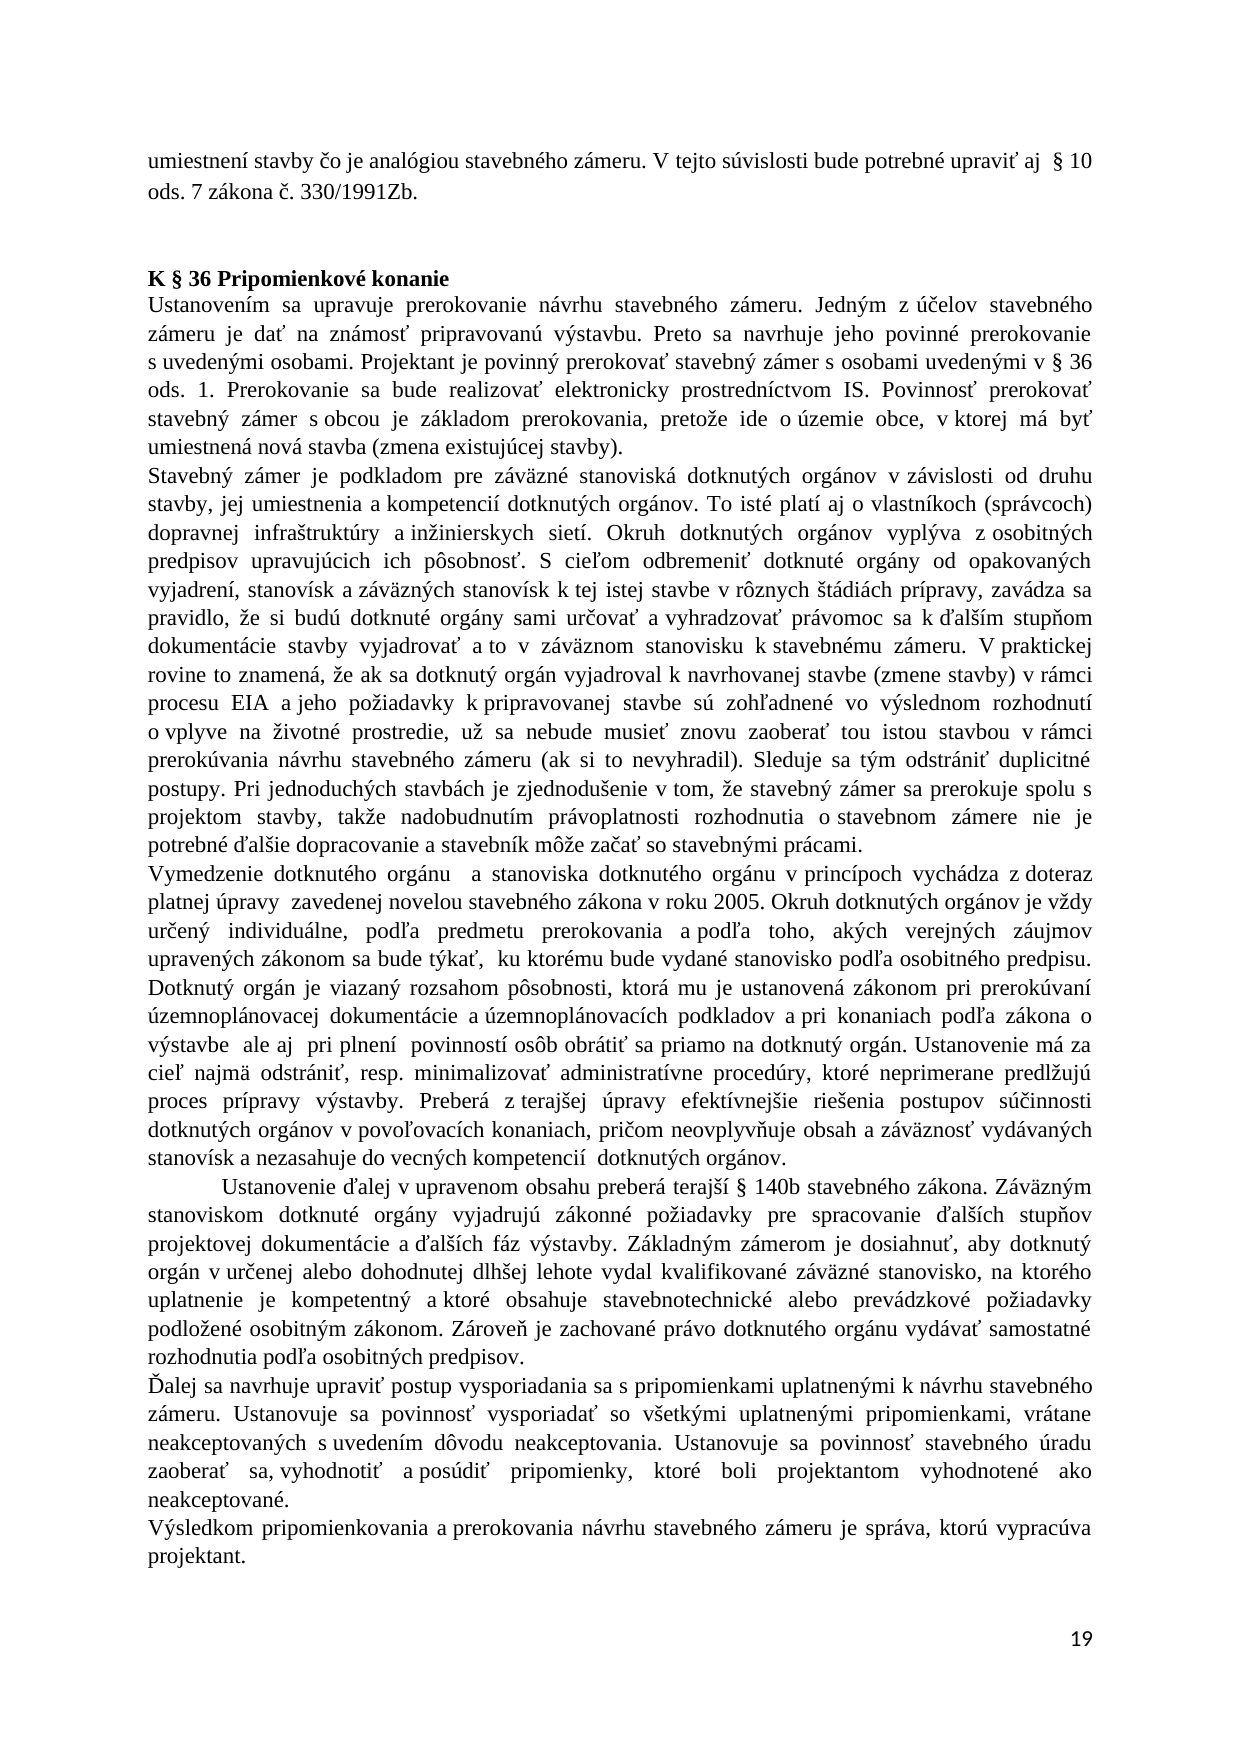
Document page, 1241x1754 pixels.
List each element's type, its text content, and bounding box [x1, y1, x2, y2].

text Stavebný zámer je podkladom pre záväzné stanoviská dotknutých orgánov v závislosti od druhu stavby, jej umiestnenia a kompetencií dotknutých orgánov. To isté platí aj o vlastníkoch (správcoch) dopravnej infraštruktúry a inžinierskych sietí. Okruh dotknutých orgánov vyplýva z osobitných predpisov upravujúcich ich pôsobnosť. S cieľom odbremeniť dotknuté orgány od opakovaných vyjadrení, stanovísk a záväzných stanovísk k tej istej stavbe v rôznych štádiách prípravy, zavádza sa pravidlo, že si budú dotknuté orgány sami určovať a vyhradzovať právomoc sa k ďalším stupňom dokumentácie stavby vyjadrovať a to v záväznom stanovisku k stavebnému zámeru. V praktickej rovine to znamená, že ak sa dotknutý orgán vyjadroval k navrhovanej stavbe (zmene stavby) v rámci procesu EIA a jeho požiadavky k pripravovanej stavbe sú zohľadnené vo výslednom rozhodnutí o vplyve na životné prostredie, už sa nebude musieť znovu zaoberať tou istou stavbou v rámci prerokúvania návrhu stavebného zámeru (ak si to nevyhradil). Sleduje sa tým odstrániť duplicitné postupy. Pri jednoduchých stavbách je zjednodušenie v tom, že stavebný zámer sa prerokuje spolu s projektom stavby, takže nadobudnutím právoplatnosti rozhodnutia o stavebnom zámere nie je potrebné ďalšie dopracovanie a stavebník môže začať so stavebnými prácami. [148, 462, 1093, 858]
text K § 36 Pripomienkové konanie [148, 265, 1093, 291]
text Ustanovením sa upravuje prerokovanie návrhu stavebného zámeru. Jedným z účelov stavebného zámeru je dať na známosť pripravovanú výstavbu. Preto sa navrhuje jeho povinné prerokovanie s uvedenými osobami. Projektant je povinný prerokovať stavebný zámer s osobami uvedenými v § 36 ods. 1. Prerokovanie sa bude realizovať elektronicky prostredníctvom IS. Povinnosť prerokovať stavebný zámer s obcou je základom prerokovania, pretože ide o územie obce, v ktorej má byť umiestnená nová stavba (zmena existujúcej stavby). [148, 291, 1093, 460]
text Ďalej sa navrhuje upraviť postup vysporiadania sa s pripomienkami uplatnenými k návrhu stavebného zámeru. Ustanovuje sa povinnosť vysporiadať so všetkými uplatnenými pripomienkami, vrátane neakceptovaných s uvedením dôvodu neakceptovania. Ustanovuje sa povinnosť stavebného úradu zaoberať sa, vyhodnotiť a posúdiť pripomienky, ktoré boli projektantom vyhodnotené ako neakceptované. [148, 1372, 1093, 1512]
text Výsledkom pripomienkovania a prerokovania návrhu stavebného zámeru je správa, ktorú vypracúva projektant. [148, 1514, 1093, 1569]
text Vymedzenie dotknutého orgánu a stanoviska dotknutého orgánu v princípoch vychádza z doteraz platnej úpravy zavedenej novelou stavebného zákona v roku 2005. Okruh dotknutých orgánov je vždy určený individuálne, podľa predmetu prerokovania a podľa toho, akých verejných záujmov upravených zákonom sa bude týkať, ku ktorému bude vydané stanovisko podľa osobitného predpisu. Dotknutý orgán je viazaný rozsahom pôsobnosti, ktorá mu je ustanovená zákonom pri prerokúvaní územnoplánovacej dokumentácie a územnoplánovacích podkladov a pri konaniach podľa zákona o výstavbe ale aj pri plnení povinností osôb obrátiť sa priamo na dotknutý orgán. Ustanovenie má za cieľ najmä odstrániť, resp. minimalizovať administratívne procedúry, ktoré neprimerane predlžujú proces prípravy výstavby. Preberá z terajšej úpravy efektívnejšie riešenia postupov súčinnosti dotknutých orgánov v povoľovacích konaniach, pričom neovplyvňuje obsah a záväznosť vydávaných stanovísk a nezasahuje do vecných kompetencií dotknutých orgánov. [148, 860, 1093, 1171]
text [148, 148, 1093, 204]
text Ustanovenie ďalej v upravenom obsahu preberá terajší § 140b stavebného zákona. Záväzným stanoviskom dotknuté orgány vyjadrujú zákonné požiadavky pre spracovanie ďalších stupňov projektovej dokumentácie a ďalších fáz výstavby. Základným zámerom je dosiahnuť, aby dotknutý orgán v určenej alebo dohodnutej dlhšej lehote vydal kvalifikované záväzné stanovisko, na ktorého uplatnenie je kompetentný a ktoré obsahuje stavebnotechnické alebo prevádzkové požiadavky podložené osobitným zákonom. Zároveň je zachované právo dotknutého orgánu vydávať samostatné rozhodnutia podľa osobitných predpisov. [148, 1173, 1093, 1370]
